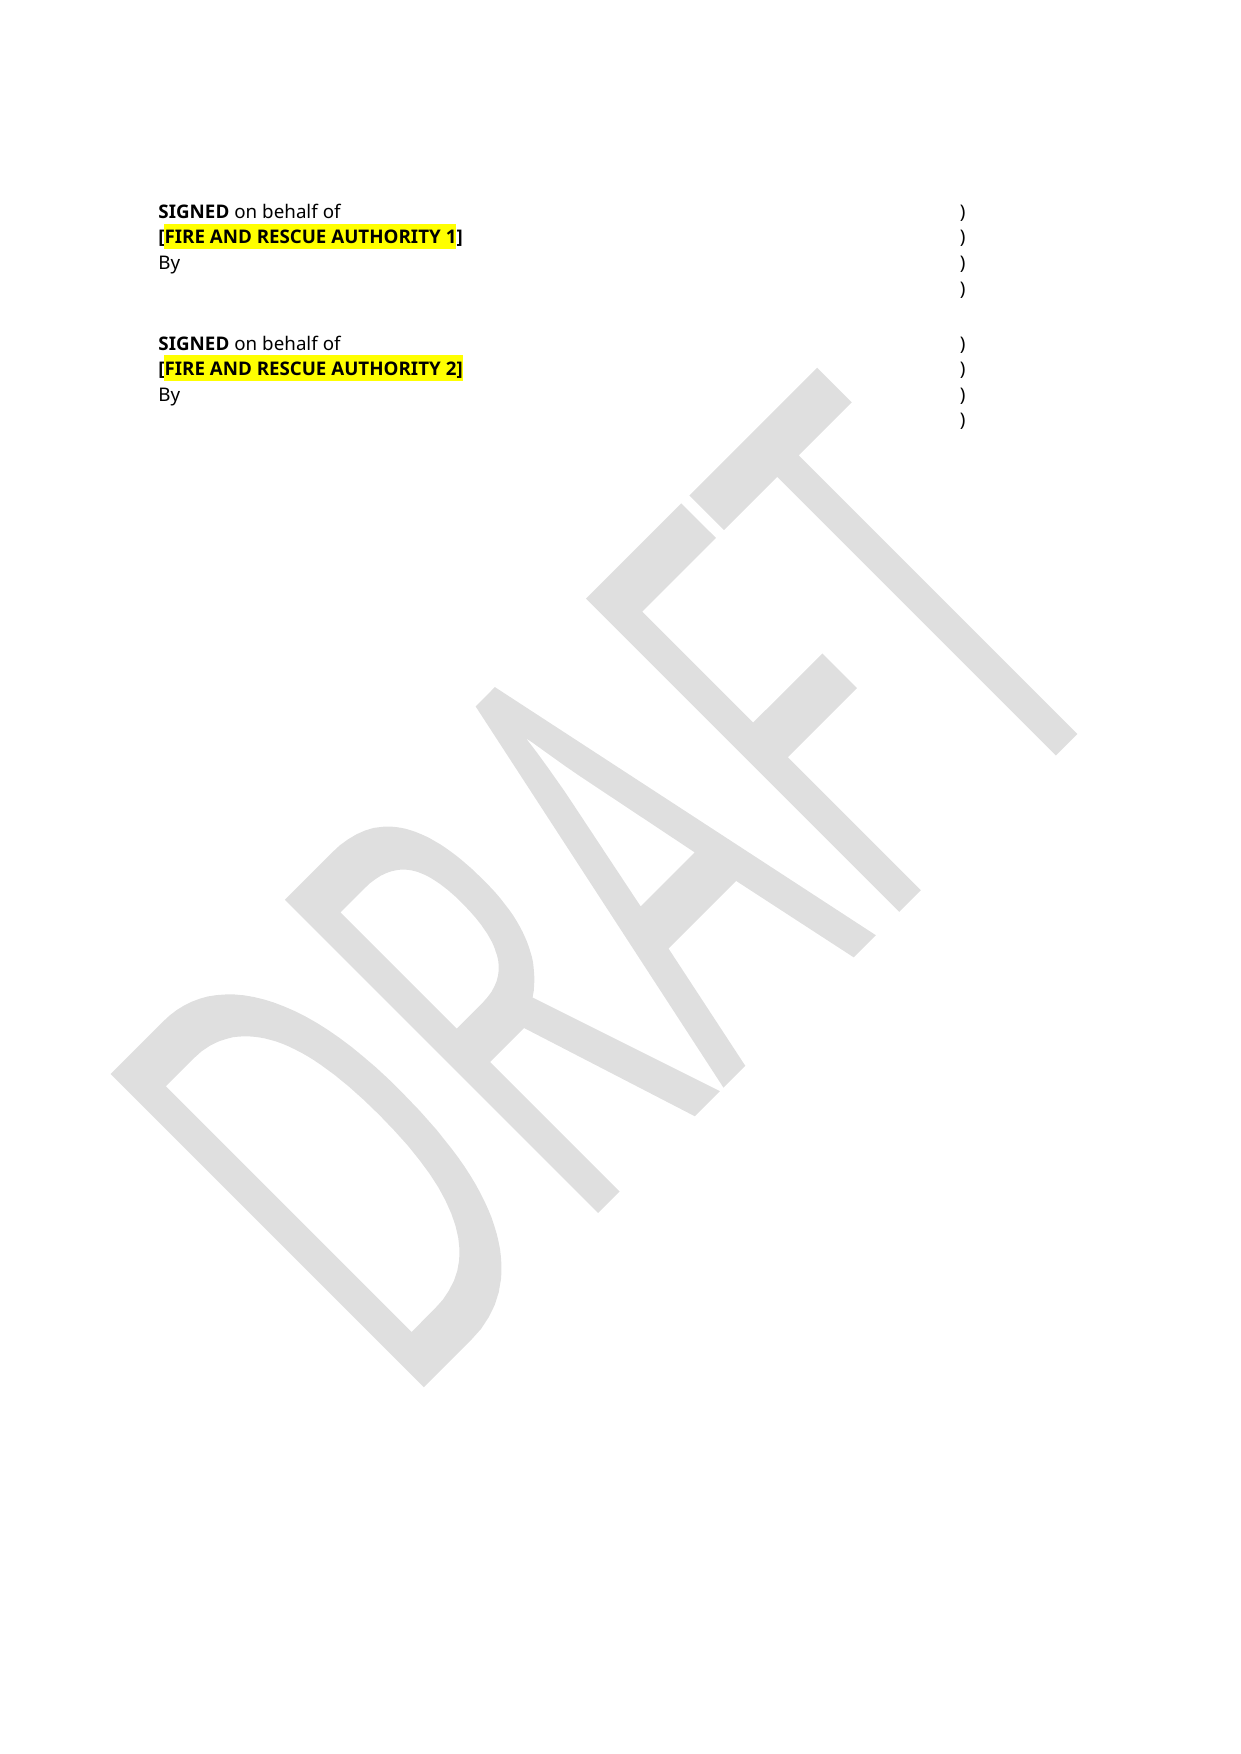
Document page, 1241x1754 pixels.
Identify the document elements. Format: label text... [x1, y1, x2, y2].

table_header SIGNED on behalf of [FIRE AND RESCUE AUTHORITY 1] By [158, 198, 649, 330]
table_cell SIGNED on behalf of [FIRE AND RESCUE AUTHORITY 2] By [158, 330, 649, 462]
table_cell ) ) ) ) [649, 330, 1196, 462]
table_header ) ) ) ) [649, 198, 1196, 330]
